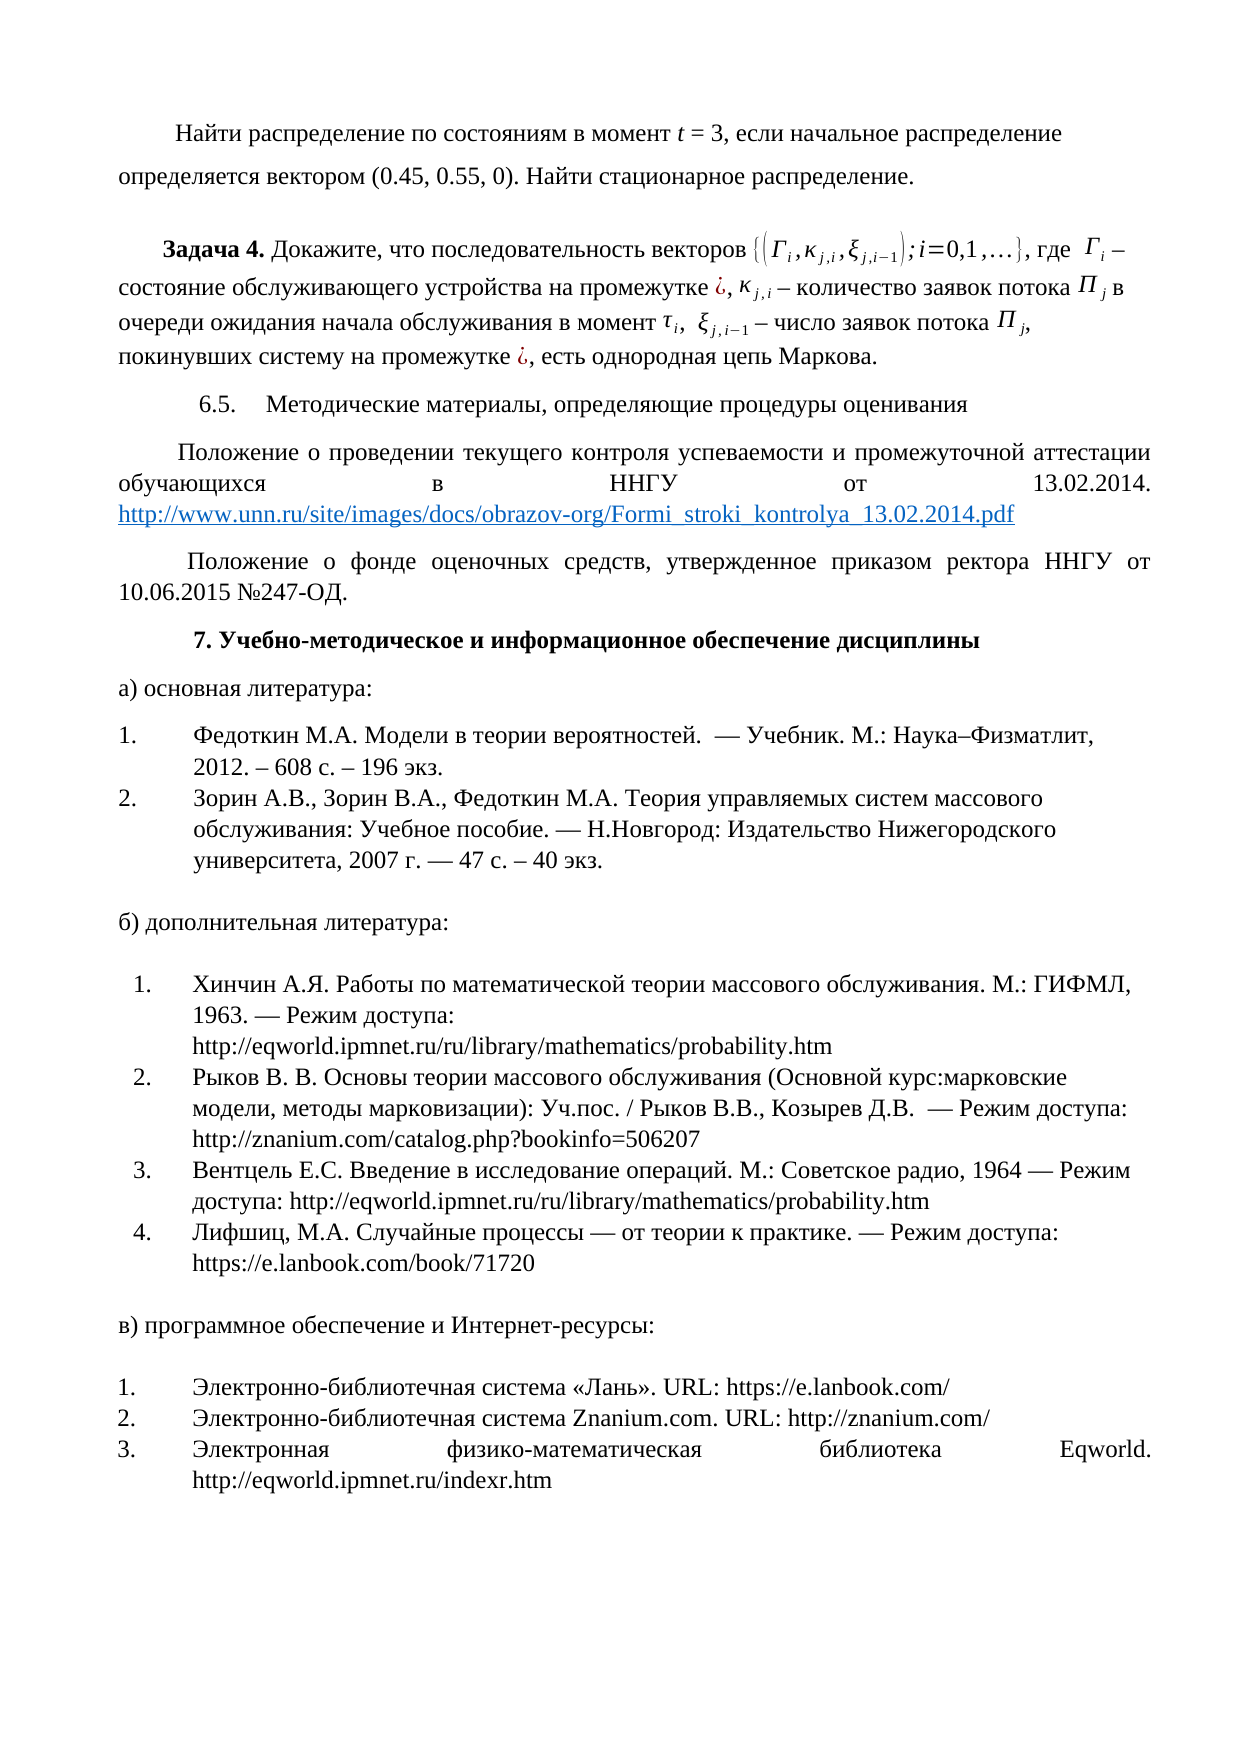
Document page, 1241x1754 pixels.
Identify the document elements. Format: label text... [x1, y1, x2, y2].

list Вентцель Е.С. Введение в исследование операций. М.: Советское радио, 1964 — Режим доступа: http://eqworld.ipmnet.ru/ru/library/mathematics/probability.htm [133, 1155, 1152, 1215]
list Электронная физико-математическая библиотека Eqworld. http://eqworld.ipmnet.ru/indexr.htm [117, 1434, 1152, 1494]
list Зорин А.В., Зорин В.А., Федоткин М.А. Теория управляемых систем массового обслуживания: Учебное пособие. — Н.Новгород: Издательство Нижегородского университета, 2007 г. — 47 с. – 40 экз. [118, 783, 1152, 873]
list Электронно-библиотечная система Znanium.com. URL: http://znanium.com/ [117, 1403, 1152, 1432]
text http://eqworld.ipmnet.ru/ru/library/mathematics/probability.htm [192, 1031, 1152, 1060]
text а) основная литература: [118, 673, 1152, 702]
list Методические материалы, определяющие процедуры оценивания [199, 389, 1152, 418]
list Лифшиц, М.А. Случайные процессы — от теории к практике. — Режим доступа: https://e.lanbook.com/book/71720 [133, 1217, 1152, 1277]
list Рыков В. В. Основы теории массового обслуживания (Основной курс:марковские модели, методы марковизации): Уч.пос. / Рыков В.В., Козырев Д.В. — Режим доступа: http://znanium.com/catalog.php?bookinfo=506207 [133, 1062, 1152, 1153]
list Хинчин А.Я. Работы по математической теории массового обслуживания. М.: ГИФМЛ, 1963. — Режим доступа: [133, 969, 1152, 1029]
text б) дополнительная литература: [118, 907, 1152, 936]
list Федоткин М.А. Модели в теории вероятностей. — Учебник. М.: Наука–Физматлит, 2012. ‒ 608 с. – 196 экз. [118, 721, 1152, 780]
list Электронно-библиотечная система «Лань». URL: https://e.lanbook.com/ [117, 1372, 1152, 1401]
text Положение о фонде оценочных средств, утвержденное приказом ректора ННГУ от 10.06.2015 №247-ОД. [118, 546, 1152, 606]
text Найти распределение по состояниям в момент t = 3, если начальное распределение определяется вектором (0.45, 0.55, 0). Найти стационарное распределение. [118, 118, 1152, 190]
text в) программное обеспечение и Интернет-ресурсы: [118, 1310, 1152, 1339]
text Положение о проведении текущего контроля успеваемости и промежуточной аттестации обучающихся в ННГУ от 13.02.2014. http://www.unn.ru/site/images/docs/obrazov-org/Formi_stroki_kontrolya_13.02.2014.pdf [118, 437, 1152, 527]
text 7. Учебно-методическое и информационное обеспечение дисциплины [193, 625, 1152, 654]
text Задача 4. Докажите, что последовательность векторов , где – состояние обслуживающего устройства на промежутке , – количество заявок потока в очереди ожидания начала обслуживания в момент , ‒ число заявок потока , покинувших систему на промежутке , есть однородная цепь Маркова. [118, 229, 1152, 370]
